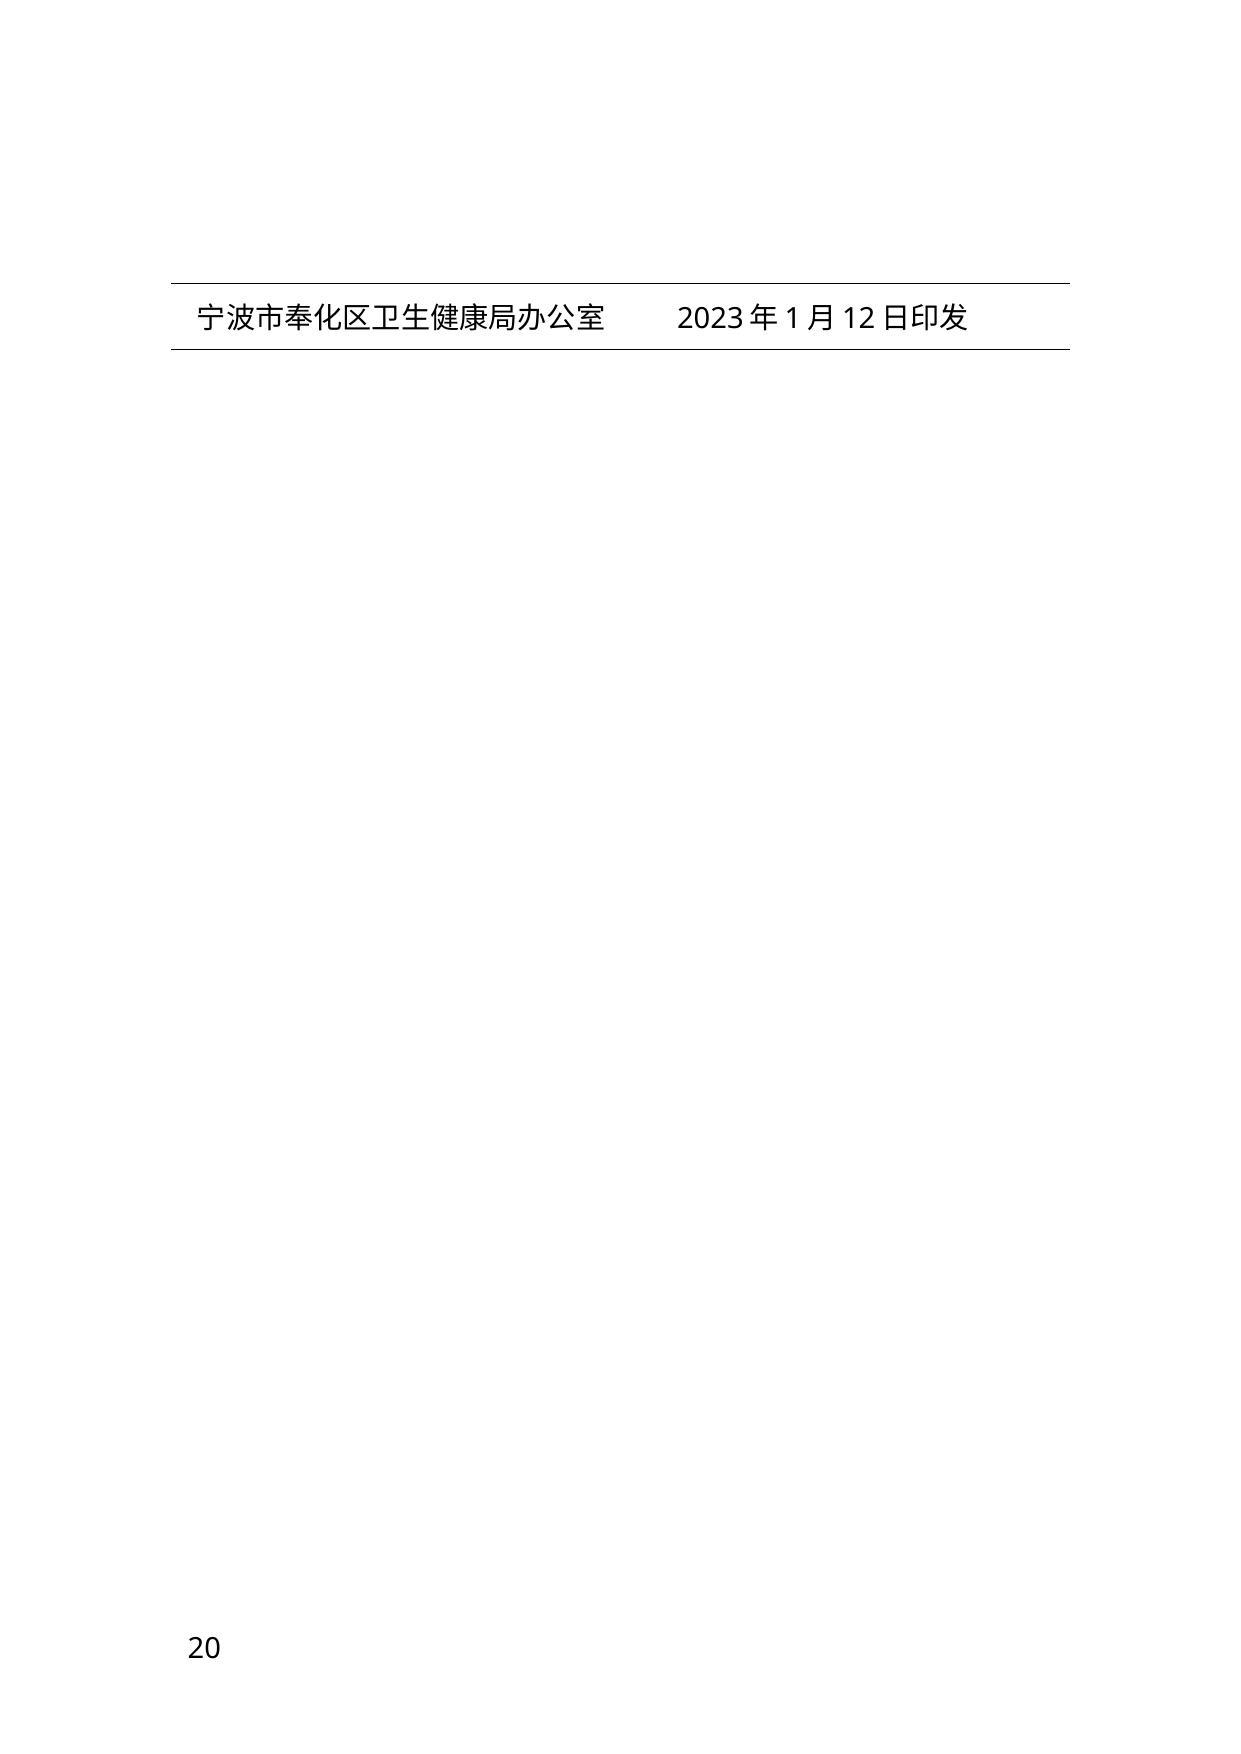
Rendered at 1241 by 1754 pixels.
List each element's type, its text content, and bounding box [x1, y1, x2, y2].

table_header 宁波市奉化区卫生健康局办公室 2023年1月12日印发 [171, 284, 1069, 349]
